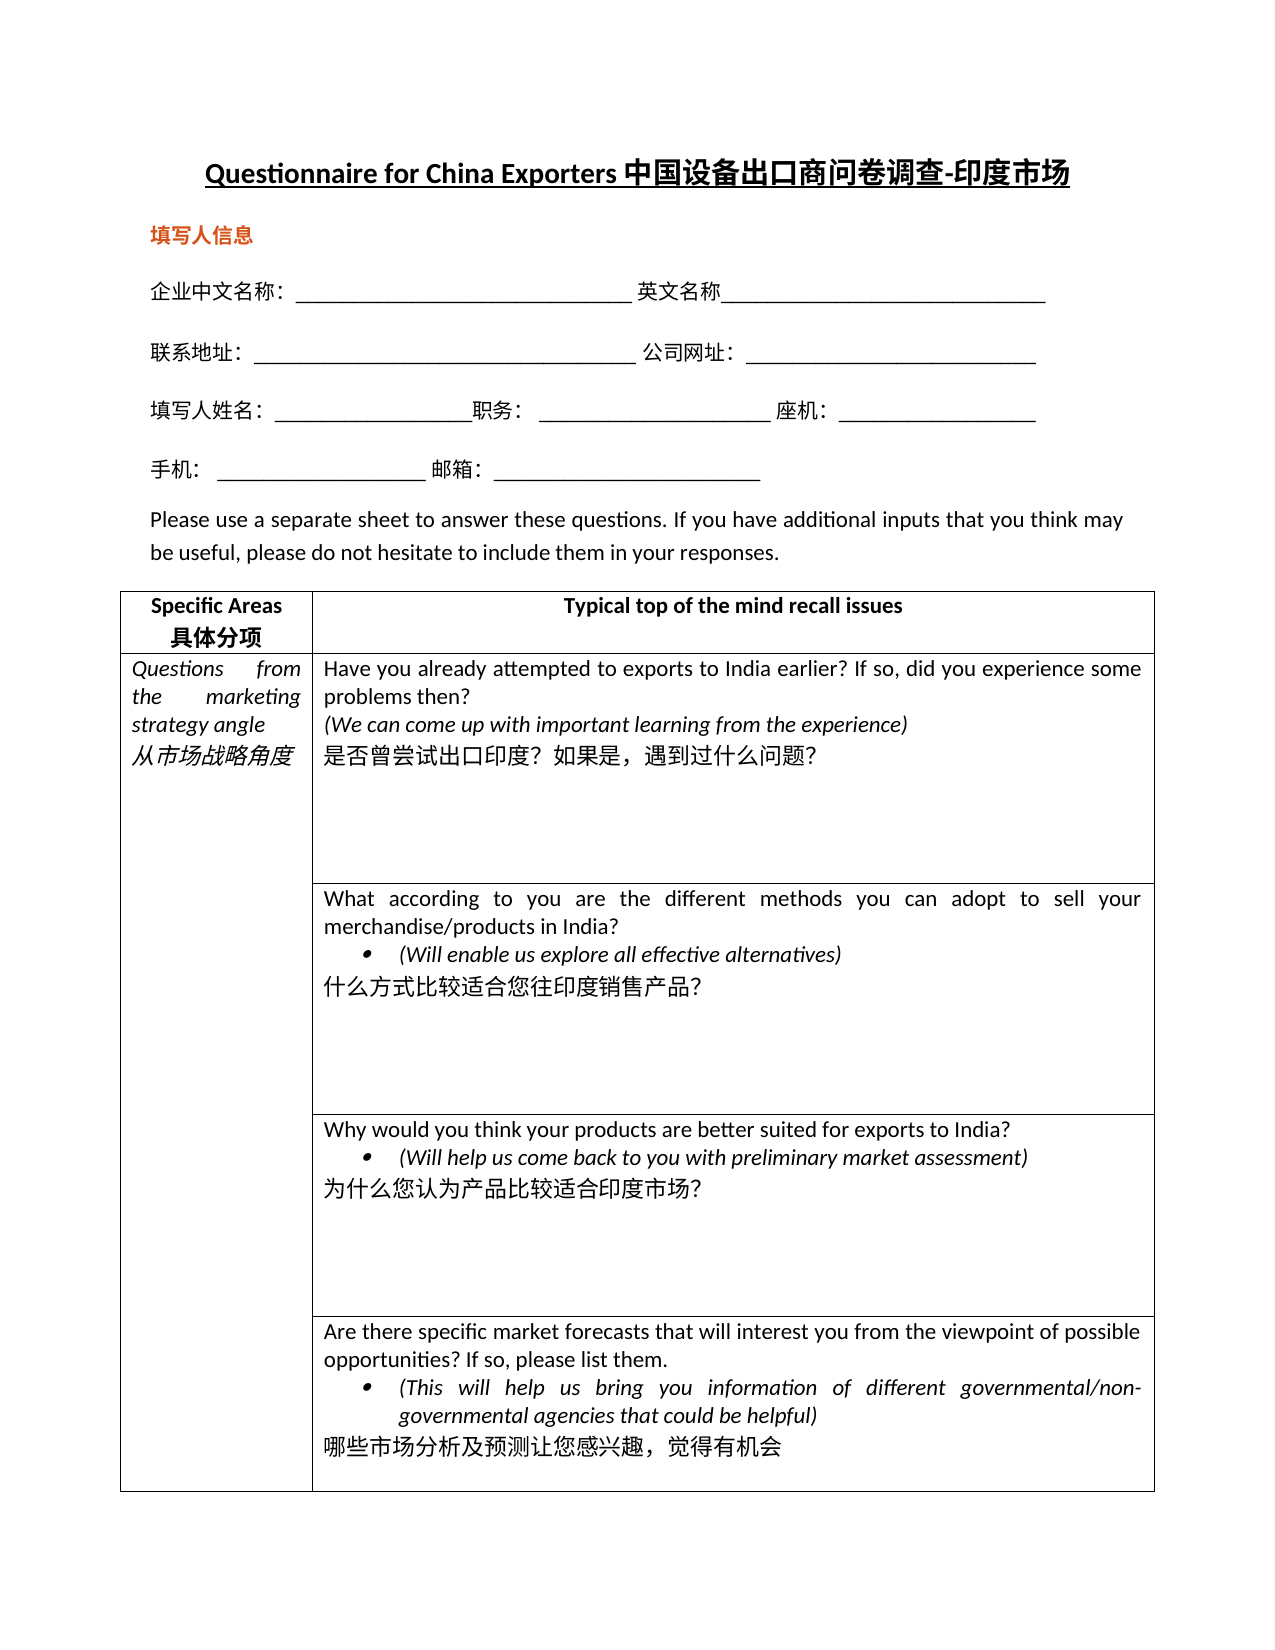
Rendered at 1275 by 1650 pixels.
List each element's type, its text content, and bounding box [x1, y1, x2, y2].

text 手机： __________________ 邮箱：_______________________ [150, 447, 1125, 484]
text 联系地址：_________________________________ 公司网址：_________________________ [150, 330, 1125, 368]
text 填写人姓名：_________________职务： ____________________ 座机：_________________ [150, 389, 1125, 426]
table_cell What according to you are the different methods you can adopt to sell your merchandise/products in India? (Will enable us explore all effective alternatives) 什么方式比较适合您往印度销售产品？ [313, 884, 1154, 1114]
text 企业中文名称：_____________________________ 英文名称____________________________ [150, 275, 1125, 305]
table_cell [313, 1317, 1154, 1491]
text Please use a separate sheet to answer these questions. If you have additional inputs that you think may be useful, please do not hesitate to include them in your responses. [150, 505, 1125, 566]
text 填写人信息 [150, 219, 1125, 249]
table_cell Questions from the marketing strategy angle 从市场战略角度 [121, 654, 312, 1491]
text Questionnaire for China Exporters 中国设备出口商问卷调查-印度市场 [150, 150, 1125, 192]
table_cell Why would you think your products are better suited for exports to India? (Will help us come back to you with preliminary market assessment) 为什么您认为产品比较适合印度市场？ [313, 1115, 1154, 1316]
table_cell Have you already attempted to exports to India earlier? If so, did you experience some problems then? (We can come up with important learning from the experience) 是否曾尝试出口印度？如果是，遇到过什么问题？ [313, 654, 1154, 883]
table_header Typical top of the mind recall issues [313, 592, 1154, 653]
table_header Specific Areas 具体分项 [121, 592, 312, 653]
